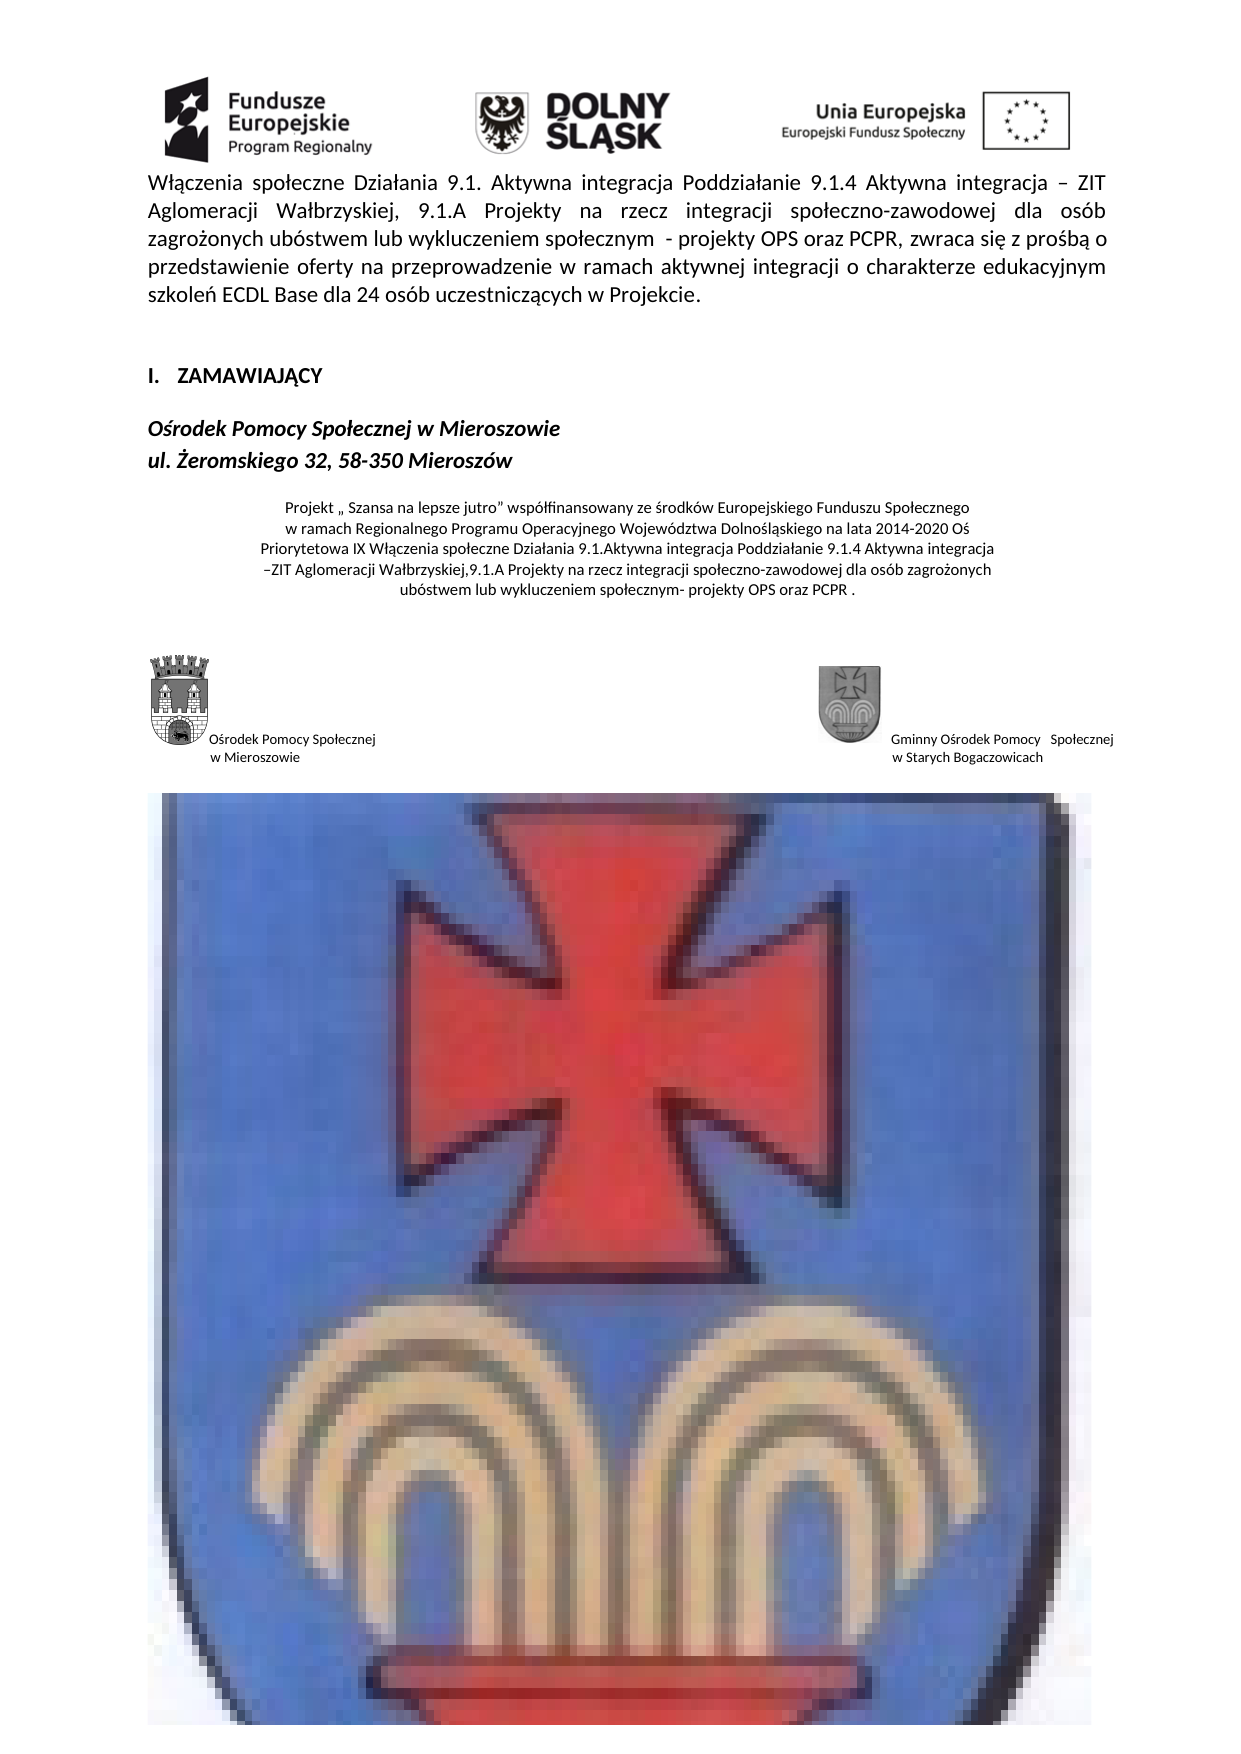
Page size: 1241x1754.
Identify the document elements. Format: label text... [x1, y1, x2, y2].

list ZAMAWIAJĄCY [148, 361, 1107, 389]
text ul. Żeromskiego 32, 58-350 Mieroszów [148, 446, 1107, 474]
picture [150, 655, 209, 745]
picture [147, 793, 1092, 1725]
picture [147, 73, 1092, 168]
text Dyrektor Ośrodka Pomocy Społecznej w Mieroszowie z siedzibą przy ul. Żeromskiego 32 w ramach projektu dofinansowanego z Regionalnego Programu Operacyjnego Województwa Dolnośląskiego 2014-2020 współfinansowanego ze środków Unii Europejskiej w ramach Europejskiego Funduszu Społecznego o nazwie „Szansa na lepsze jutro” realizowanego z Osi Priorytetowej IX Włączenia społeczne Działania 9.1. Aktywna integracja Poddziałanie 9.1.4 Aktywna integracja – ZIT Aglomeracji Wałbrzyskiej, 9.1.A Projekty na rzecz integracji społeczno-zawodowej dla osób zagrożonych ubóstwem lub wykluczeniem społecznym - projekty OPS oraz PCPR, zwraca się z prośbą o przedstawienie oferty na przeprowadzenie w ramach aktywnej integracji o charakterze edukacyjnym szkoleń ECDL Base dla 24 osób uczestniczących w Projekcie. [148, 168, 1107, 308]
text Ośrodek Pomocy Społecznej w Mieroszowie [148, 414, 1107, 442]
picture [818, 666, 882, 743]
